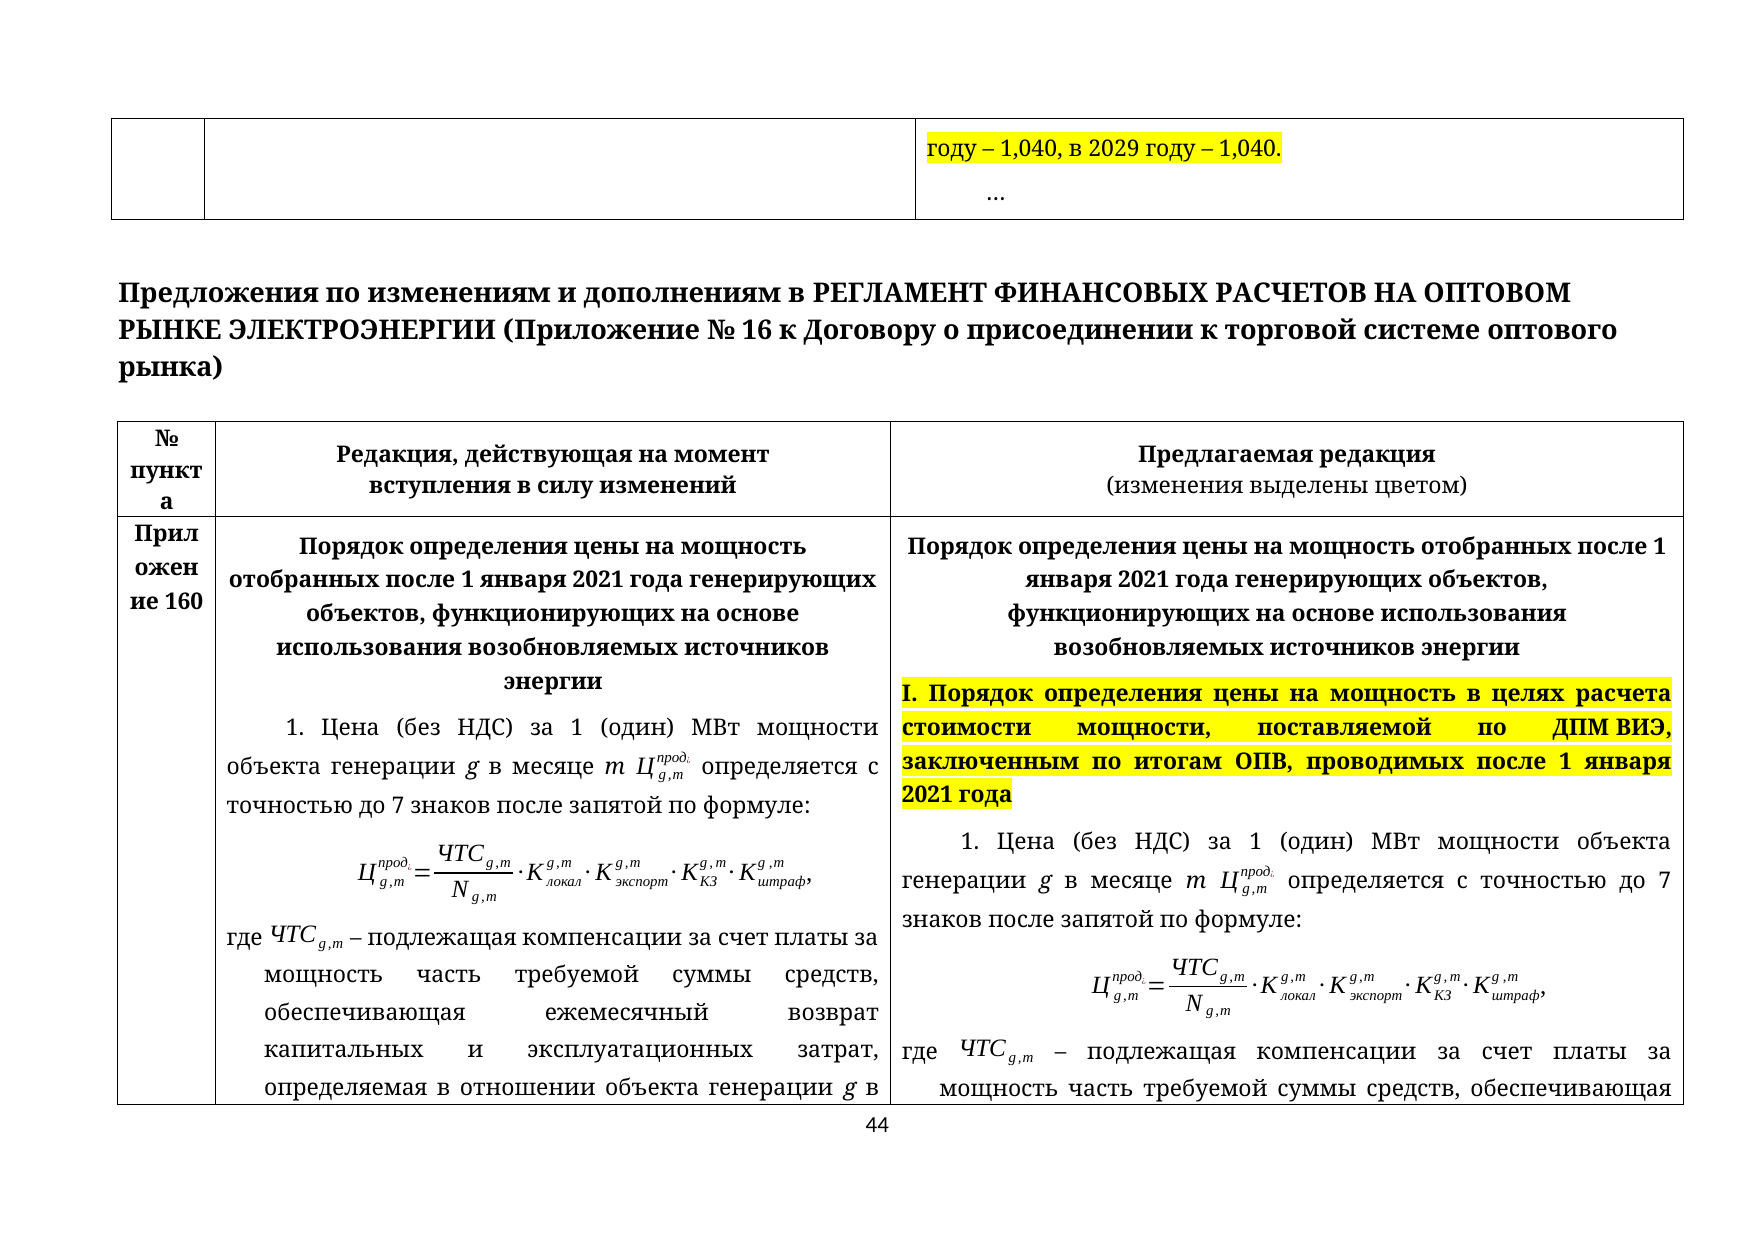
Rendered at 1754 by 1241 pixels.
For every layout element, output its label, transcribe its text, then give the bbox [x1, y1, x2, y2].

text Предложения по изменениям и дополнениям в Регламент финансовых расчетов на оптовом рынке ЭЛЕКТРОЭНЕРГИИ (Приложение № 16 к Договору о присоединении к торговой системе оптового рынка) [118, 274, 1668, 384]
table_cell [205, 119, 915, 219]
table_cell Приложение 160 [118, 517, 215, 1103]
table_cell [112, 119, 204, 219]
table_header № пункта [118, 422, 215, 516]
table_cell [891, 517, 1683, 1103]
table_header Редакция, действующая на момент вступления в силу изменений [216, 422, 890, 516]
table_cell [916, 119, 1683, 219]
table_header Предлагаемая редакция (изменения выделены цветом) [891, 422, 1683, 516]
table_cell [216, 517, 890, 1103]
